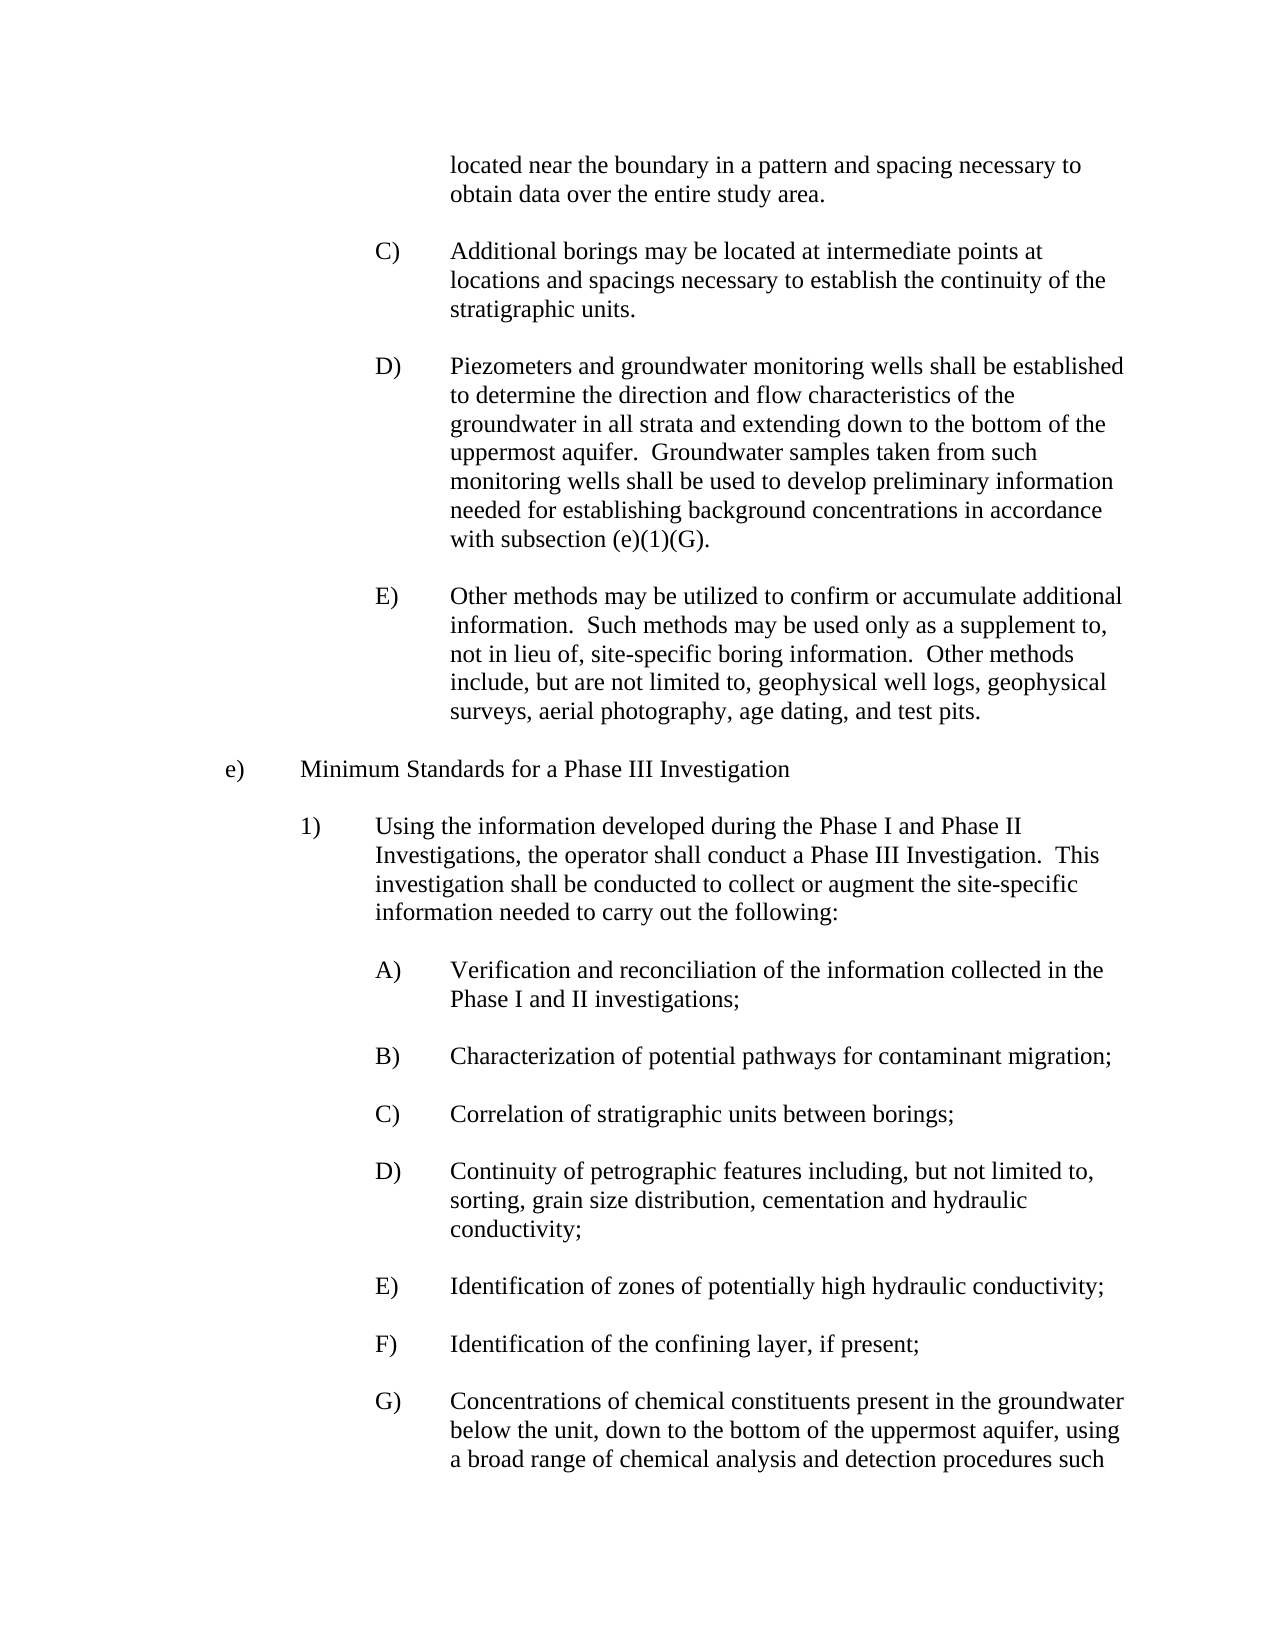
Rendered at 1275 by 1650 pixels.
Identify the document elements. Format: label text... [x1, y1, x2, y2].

text E) Other methods may be utilized to confirm or accumulate additional information. Such methods may be used only as a supplement to, not in lieu of, site-specific boring information. Other methods include, but are not limited to, geophysical well logs, geophysical surveys, aerial photography, age dating, and test pits. [375, 581, 1125, 725]
text C) Correlation of stratigraphic units between borings; [375, 1099, 1125, 1127]
text E) Identification of zones of potentially high hydraulic conductivity; [375, 1271, 1125, 1300]
text D) Continuity of petrographic features including, but not limited to, sorting, grain size distribution, cementation and hydraulic conductivity; [375, 1156, 1125, 1242]
text e) Minimum Standards for a Phase III Investigation [225, 754, 1125, 782]
text B) Characterization of potential pathways for contaminant migration; [375, 1041, 1125, 1070]
text D) Piezometers and groundwater monitoring wells shall be established to determine the direction and flow characteristics of the groundwater in all strata and extending down to the bottom of the uppermost aquifer. Groundwater samples taken from such monitoring wells shall be used to develop preliminary information needed for establishing background concentrations in accordance with subsection (e)(1)(G). [375, 351, 1125, 552]
text C) Additional borings may be located at intermediate points at locations and spacings necessary to establish the continuity of the stratigraphic units. [375, 236, 1125, 322]
text F) Identification of the confining layer, if present; [375, 1329, 1125, 1357]
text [375, 150, 1125, 207]
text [375, 1386, 1125, 1472]
text 1) Using the information developed during the Phase I and Phase II Investigations, the operator shall conduct a Phase III Investigation. This investigation shall be conducted to collect or augment the site-specific information needed to carry out the following: [300, 811, 1125, 926]
text A) Verification and reconciliation of the information collected in the Phase I and II investigations; [375, 955, 1125, 1012]
